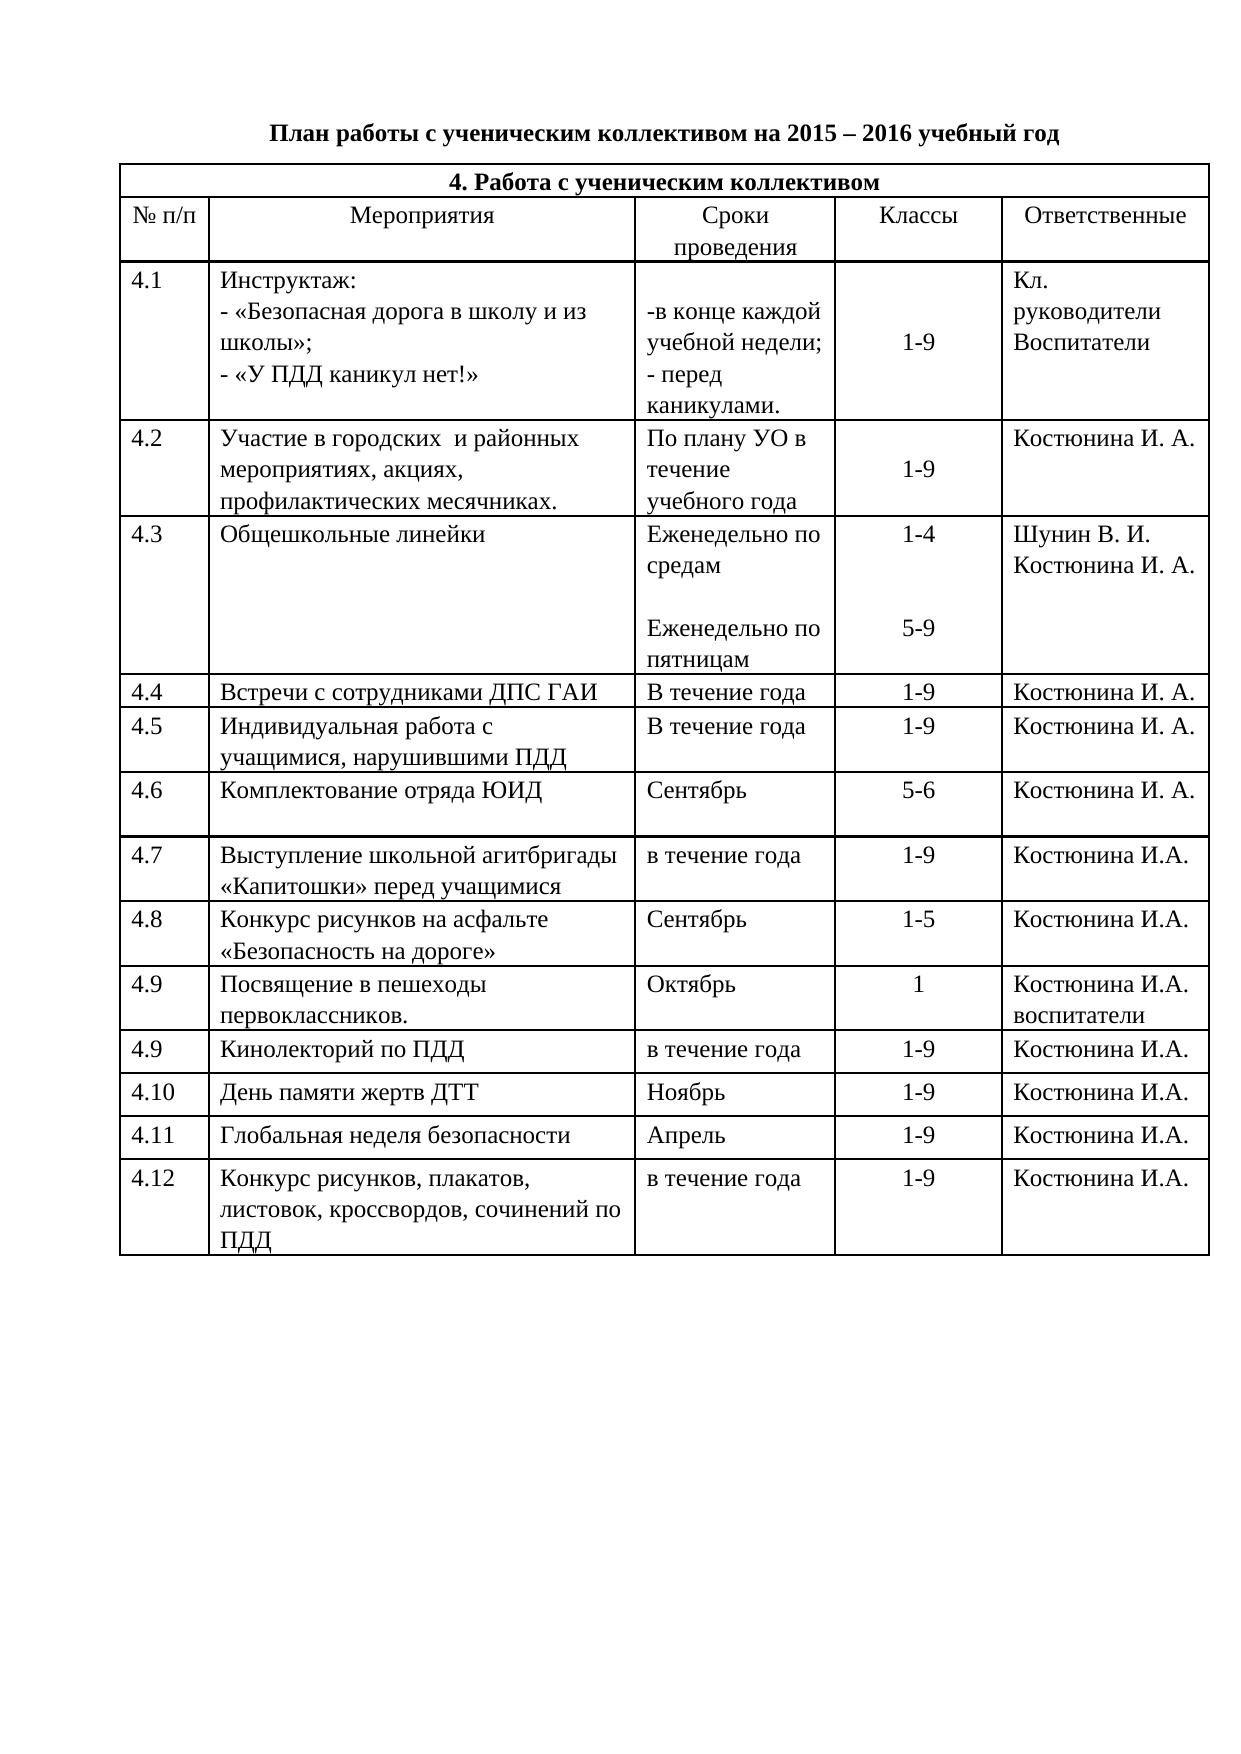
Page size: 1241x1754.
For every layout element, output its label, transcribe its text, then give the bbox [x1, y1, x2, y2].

table_cell Еженедельно по средам Еженедельно по пятницам [636, 517, 834, 673]
table_cell 1-9 [836, 838, 1001, 900]
table_cell 4.10 [121, 1074, 208, 1115]
table_cell 4.12 [121, 1160, 208, 1254]
table_cell Глобальная неделя безопасности [210, 1117, 634, 1158]
table_cell Кл. руководители Воспитатели [1003, 263, 1208, 419]
table_cell 4.9 [121, 967, 208, 1029]
table_cell 1-5 [836, 902, 1001, 964]
table_cell Общешкольные линейки [210, 517, 634, 673]
table_cell Костюнина И.А. [1003, 1160, 1208, 1254]
table_cell 1 [836, 967, 1001, 1029]
table_cell Индивидуальная работа с учащимися, нарушившими ПДД [210, 708, 634, 771]
table_cell День памяти жертв ДТТ [210, 1074, 634, 1115]
text План работы с ученическим коллективом на 2015 – 2016 учебный год [177, 118, 1152, 147]
table_cell Выступление школьной агитбригады «Капитошки» перед учащимися [210, 838, 634, 900]
table_cell 4.4 [121, 675, 208, 706]
table_cell Классы [836, 198, 1001, 260]
table_cell Участие в городских и районных мероприятиях, акциях, профилактических месячниках. [210, 421, 634, 514]
table_cell 1-9 [836, 1160, 1001, 1254]
table_cell 4.8 [121, 902, 208, 964]
table_cell Костюнина И. А. [1003, 675, 1208, 706]
table_cell В течение года [636, 708, 834, 771]
table_cell Октябрь [636, 967, 834, 1029]
table_cell Комплектование отряда ЮИД [210, 773, 634, 835]
table_cell Костюнина И.А. [1003, 1117, 1208, 1158]
table_cell Сроки проведения [636, 198, 834, 260]
table_cell Сентябрь [636, 773, 834, 835]
table_header 4. Работа с ученическим коллективом [121, 165, 1208, 196]
table_cell в течение года [636, 838, 834, 900]
table_cell 4.2 [121, 421, 208, 514]
table_cell Костюнина И.А. [1003, 1031, 1208, 1072]
table_cell 4.9 [121, 1031, 208, 1072]
table_cell Апрель [636, 1117, 834, 1158]
table_cell 4.3 [121, 517, 208, 673]
table_cell Костюнина И.А. воспитатели [1003, 967, 1208, 1029]
table_cell Ноябрь [636, 1074, 834, 1115]
table_cell 4.1 [121, 263, 208, 419]
table_cell 1-9 [836, 263, 1001, 419]
table_cell Встречи с сотрудниками ДПС ГАИ [210, 675, 634, 706]
table_cell Костюнина И.А. [1003, 1074, 1208, 1115]
table_cell Мероприятия [210, 198, 634, 260]
table_cell По плану УО в течение учебного года [636, 421, 834, 514]
table_cell Сентябрь [636, 902, 834, 964]
table_cell 1-9 [836, 1031, 1001, 1072]
table_cell 1-9 [836, 1074, 1001, 1115]
table_cell Шунин В. И. Костюнина И. А. [1003, 517, 1208, 673]
table_cell 1-9 [836, 708, 1001, 771]
table_cell Кинолекторий по ПДД [210, 1031, 634, 1072]
table_cell в течение года [636, 1160, 834, 1254]
table_cell -в конце каждой учебной недели; - перед каникулами. [636, 263, 834, 419]
table_cell Посвящение в пешеходы первоклассников. [210, 967, 634, 1029]
table_cell Костюнина И.А. [1003, 902, 1208, 964]
table_cell Ответственные [1003, 198, 1208, 260]
table_cell Конкурс рисунков, плакатов, листовок, кроссвордов, сочинений по ПДД [210, 1160, 634, 1254]
table_cell в течение года [636, 1031, 834, 1072]
table_cell 1-9 [836, 675, 1001, 706]
table_cell 1-9 [836, 421, 1001, 514]
table_cell Инструктаж: - «Безопасная дорога в школу и из школы»; - «У ПДД каникул нет!» [210, 263, 634, 419]
table_cell Костюнина И. А. [1003, 708, 1208, 771]
table_cell Конкурс рисунков на асфальте «Безопасность на дороге» [210, 902, 634, 964]
table_cell 1-4 5-9 [836, 517, 1001, 673]
table_cell 4.11 [121, 1117, 208, 1158]
table_cell 4.5 [121, 708, 208, 771]
table_cell Костюнина И.А. [1003, 838, 1208, 900]
table_cell Костюнина И. А. [1003, 421, 1208, 514]
table_cell № п/п [121, 198, 208, 260]
table_cell 4.6 [121, 773, 208, 835]
table_cell 5-6 [836, 773, 1001, 835]
table_cell 4.7 [121, 838, 208, 900]
table_cell 1-9 [836, 1117, 1001, 1158]
table_cell Костюнина И. А. [1003, 773, 1208, 835]
table_cell В течение года [636, 675, 834, 706]
